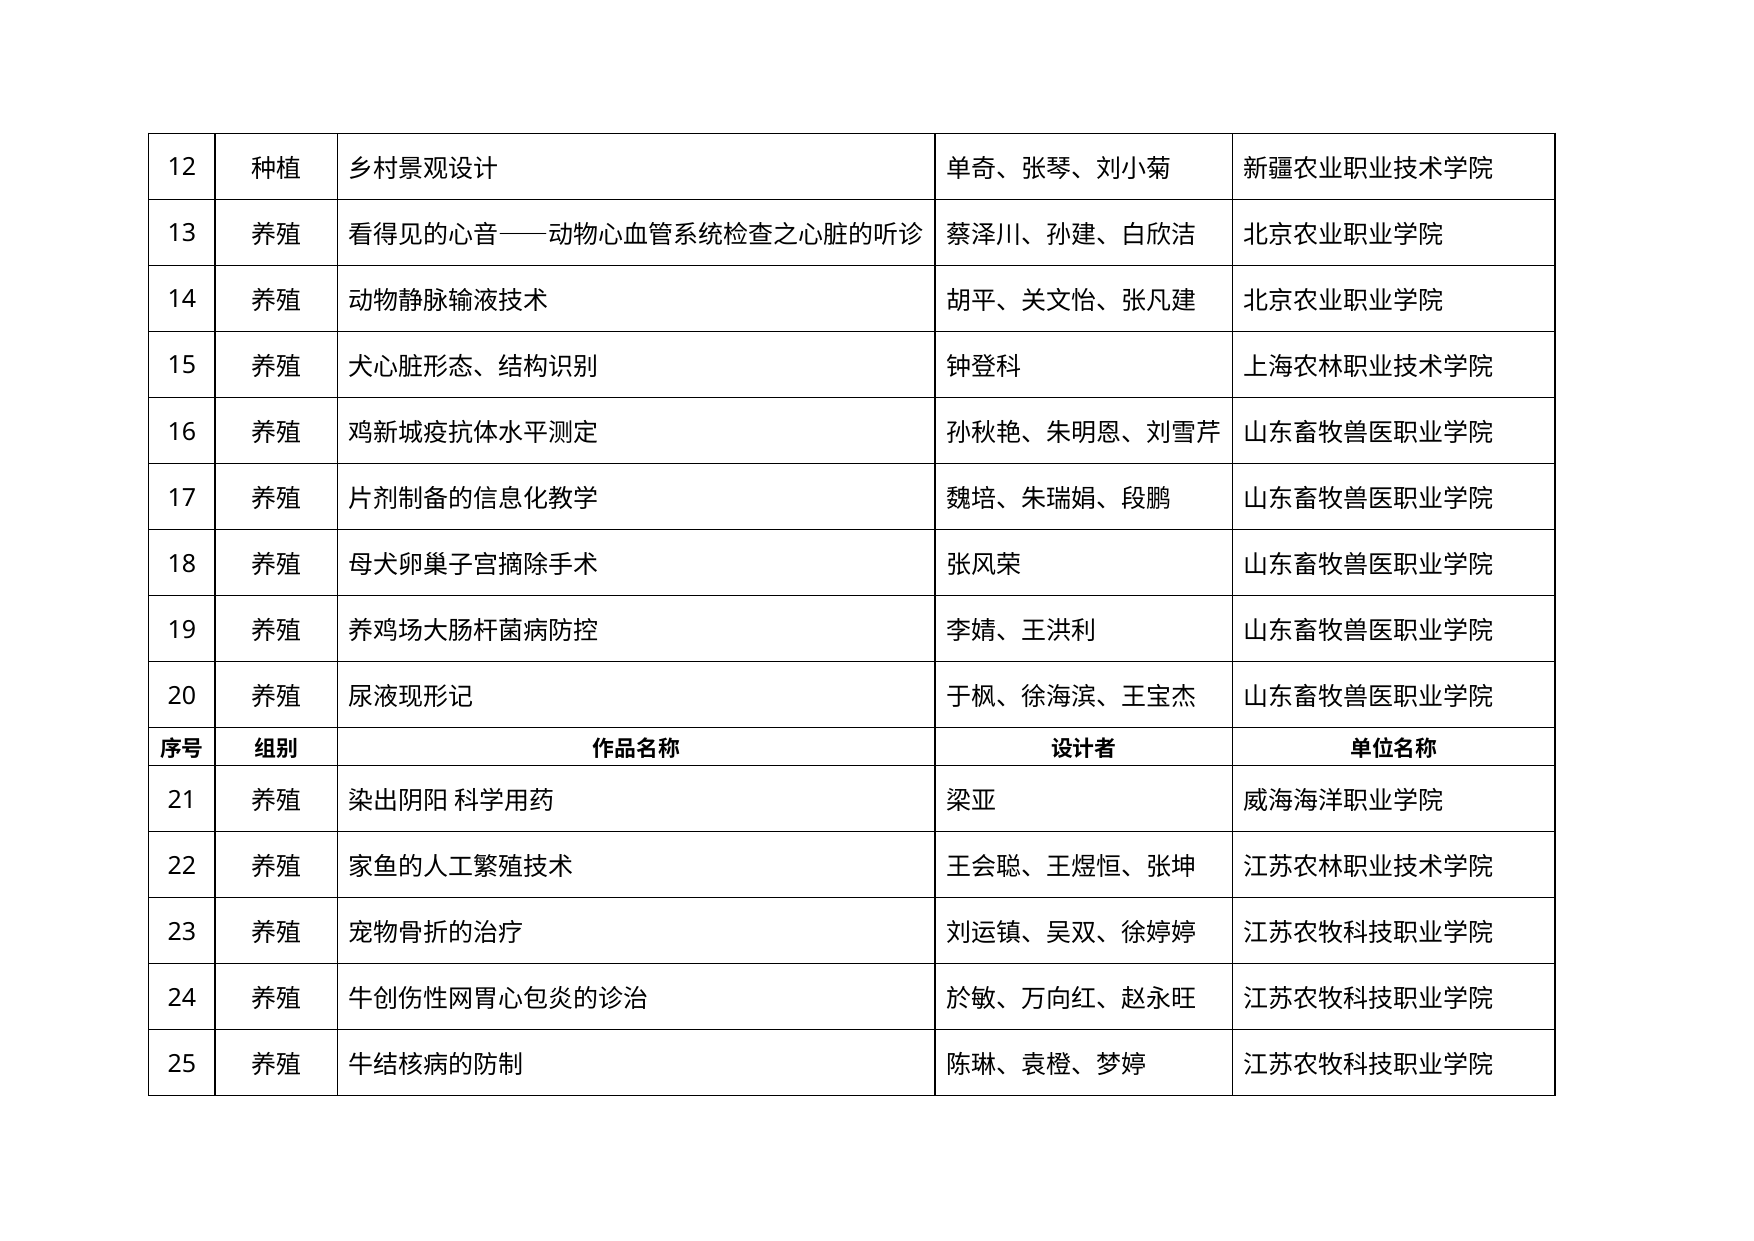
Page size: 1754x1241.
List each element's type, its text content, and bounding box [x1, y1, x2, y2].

table_cell 山东畜牧兽医职业学院 [1233, 530, 1554, 595]
table_cell 犬心脏形态、结构识别 [338, 332, 934, 397]
table_cell 于枫、徐海滨、王宝杰 [936, 662, 1232, 727]
table_cell 江苏农牧科技职业学院 [1233, 1030, 1554, 1095]
table_cell 片剂制备的信息化教学 [338, 464, 934, 529]
table_cell 钟登科 [936, 332, 1232, 397]
table_cell 养殖 [216, 530, 337, 595]
table_cell 於敏、万向红、赵永旺 [936, 964, 1232, 1029]
table_cell 24 [149, 964, 214, 1029]
table_cell 养殖 [216, 964, 337, 1029]
table_cell 13 [149, 200, 214, 265]
table_cell 20 [149, 662, 214, 727]
table_cell 北京农业职业学院 [1233, 200, 1554, 265]
table_cell 养殖 [216, 398, 337, 463]
table_cell 动物静脉输液技术 [338, 266, 934, 331]
table_cell 看得见的心音——动物心血管系统检查之心脏的听诊 [338, 200, 934, 265]
table_cell 牛结核病的防制 [338, 1030, 934, 1095]
table_cell 山东畜牧兽医职业学院 [1233, 662, 1554, 727]
table_cell 梁亚 [936, 766, 1232, 831]
table_cell 王会聪、王煜恒、张坤 [936, 832, 1232, 897]
table_cell 鸡新城疫抗体水平测定 [338, 398, 934, 463]
table_cell 养殖 [216, 332, 337, 397]
table_cell 19 [149, 596, 214, 661]
table_cell 江苏农牧科技职业学院 [1233, 898, 1554, 963]
table_cell 母犬卵巢子宫摘除手术 [338, 530, 934, 595]
table_cell 宠物骨折的治疗 [338, 898, 934, 963]
table_cell 山东畜牧兽医职业学院 [1233, 398, 1554, 463]
table_cell 作品名称 [338, 728, 934, 765]
table_cell 染出阴阳 科学用药 [338, 766, 934, 831]
table_cell 陈琳、袁橙、梦婷 [936, 1030, 1232, 1095]
table_cell 江苏农牧科技职业学院 [1233, 964, 1554, 1029]
table_cell 家鱼的人工繁殖技术 [338, 832, 934, 897]
table_cell 15 [149, 332, 214, 397]
table_cell 上海农林职业技术学院 [1233, 332, 1554, 397]
table_cell 北京农业职业学院 [1233, 266, 1554, 331]
table_cell 12 [149, 134, 214, 199]
table_cell 25 [149, 1030, 214, 1095]
table_cell 胡平、关文怡、张凡建 [936, 266, 1232, 331]
table_cell 养殖 [216, 596, 337, 661]
table_cell 设计者 [936, 728, 1232, 765]
table_cell 养殖 [216, 1030, 337, 1095]
table_cell 组别 [216, 728, 337, 765]
table_cell 养殖 [216, 266, 337, 331]
table_cell 养殖 [216, 898, 337, 963]
table_cell 养殖 [216, 464, 337, 529]
table_cell 23 [149, 898, 214, 963]
table_cell 种植 [216, 134, 337, 199]
table_cell 新疆农业职业技术学院 [1233, 134, 1554, 199]
table_cell 孙秋艳、朱明恩、刘雪芹 [936, 398, 1232, 463]
table_cell 序号 [149, 728, 214, 765]
table_cell 尿液现形记 [338, 662, 934, 727]
table_cell 李婧、王洪利 [936, 596, 1232, 661]
table_cell 魏培、朱瑞娟、段鹏 [936, 464, 1232, 529]
table_cell 刘运镇、吴双、徐婷婷 [936, 898, 1232, 963]
table_cell 22 [149, 832, 214, 897]
table_cell 养殖 [216, 662, 337, 727]
table_cell 17 [149, 464, 214, 529]
table_cell 养殖 [216, 766, 337, 831]
table_cell 养殖 [216, 832, 337, 897]
table_cell 牛创伤性网胃心包炎的诊治 [338, 964, 934, 1029]
table_cell 养殖 [216, 200, 337, 265]
table_cell 单奇、张琴、刘小菊 [936, 134, 1232, 199]
table_cell 单位名称 [1233, 728, 1554, 765]
table_cell 山东畜牧兽医职业学院 [1233, 464, 1554, 529]
table_cell 21 [149, 766, 214, 831]
table_cell 威海海洋职业学院 [1233, 766, 1554, 831]
table_cell 18 [149, 530, 214, 595]
table_cell 江苏农林职业技术学院 [1233, 832, 1554, 897]
table_cell 山东畜牧兽医职业学院 [1233, 596, 1554, 661]
table_cell 蔡泽川、孙建、白欣洁 [936, 200, 1232, 265]
table_cell 14 [149, 266, 214, 331]
table_cell 16 [149, 398, 214, 463]
table_cell 养鸡场大肠杆菌病防控 [338, 596, 934, 661]
table_cell 张风荣 [936, 530, 1232, 595]
table_cell 乡村景观设计 [338, 134, 934, 199]
